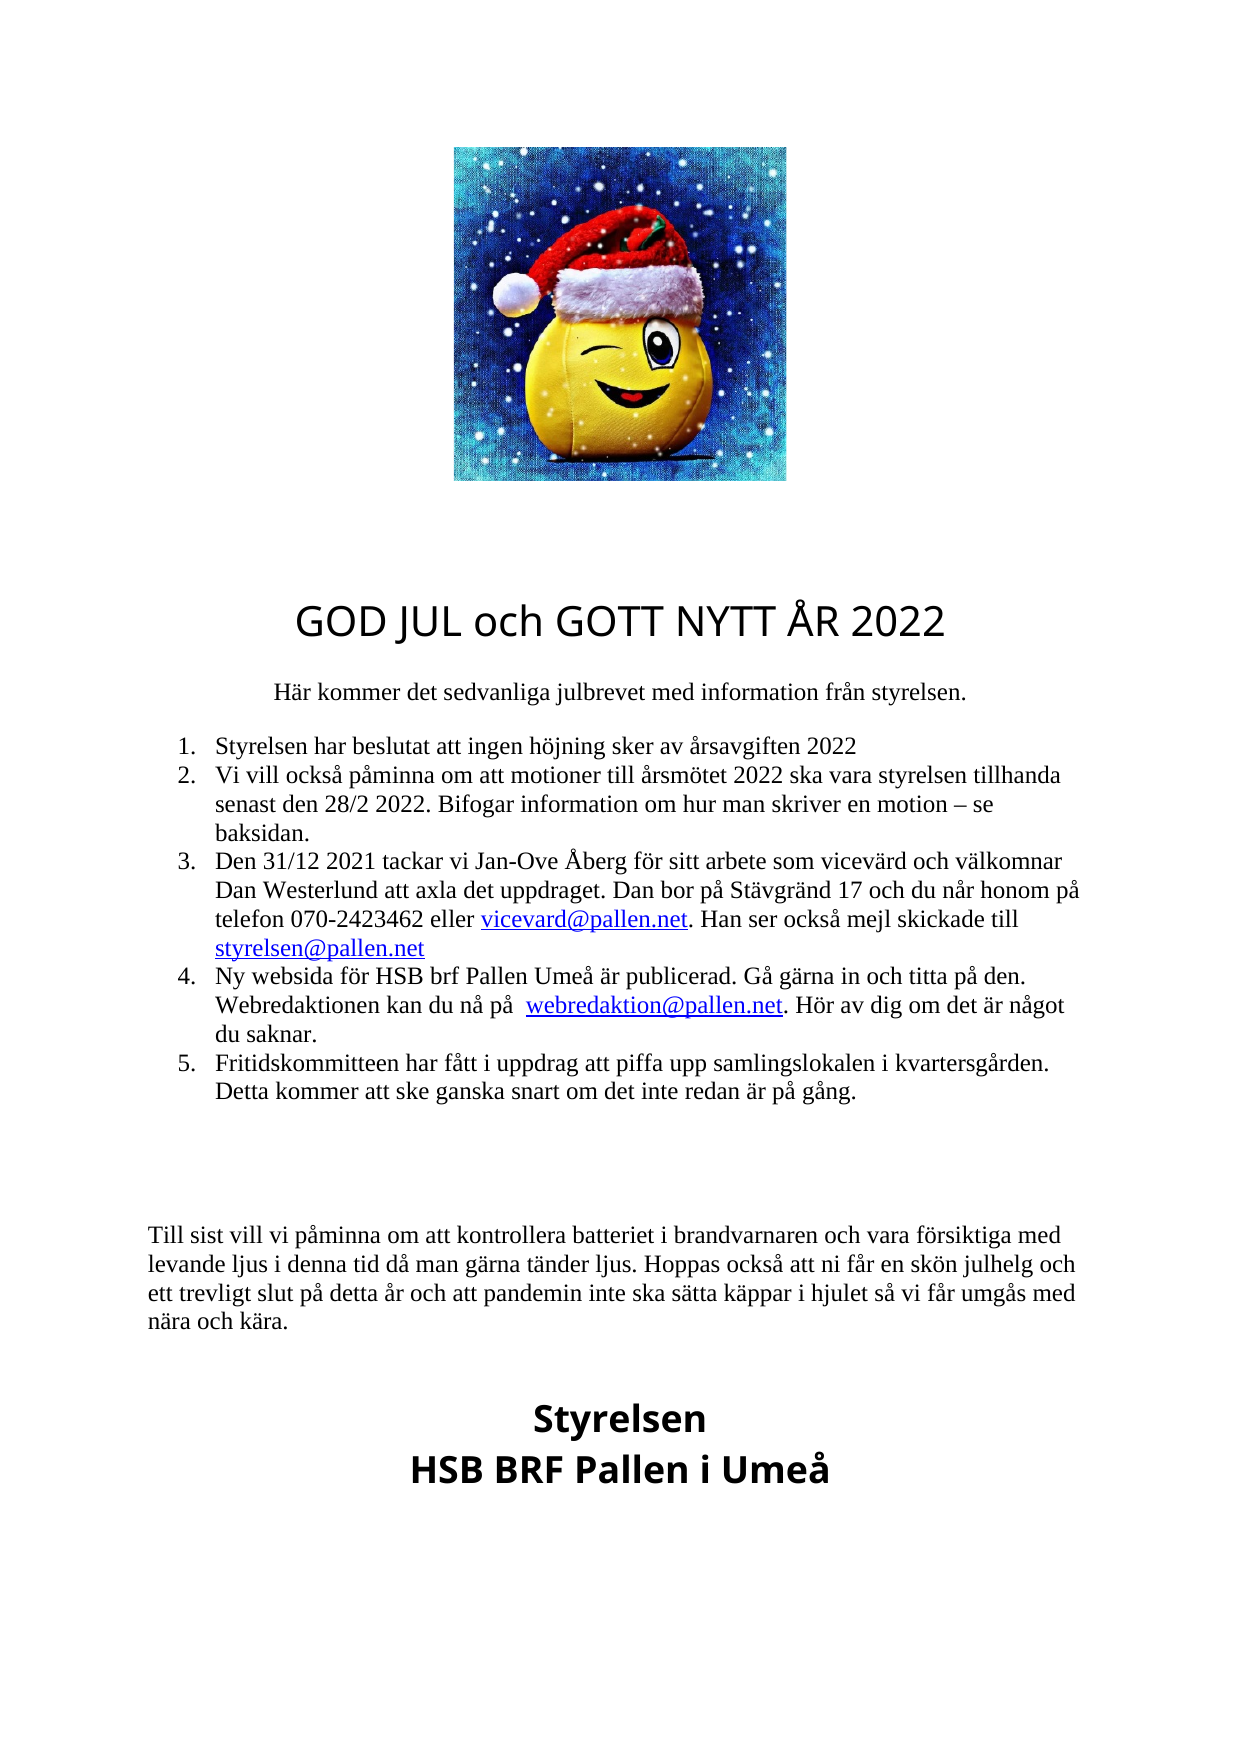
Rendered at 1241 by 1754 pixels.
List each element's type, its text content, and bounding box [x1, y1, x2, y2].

list Den 31/12 2021 tackar vi Jan-Ove Åberg för sitt arbete som vicevärd och välkomnar Dan Westerlund att axla det uppdraget. Dan bor på Stävgränd 17 och du når honom på telefon 070-2423462 eller vicevard@pallen.net. Han ser också mejl skickade till styrelsen@pallen.net [177, 846, 1093, 961]
text Styrelsen [148, 1393, 1093, 1444]
picture [453, 147, 787, 481]
list Styrelsen har beslutat att ingen höjning sker av årsavgiften 2022 [177, 731, 1093, 760]
text Här kommer det sedvanliga julbrevet med information från styrelsen. [148, 677, 1093, 706]
list Ny websida för HSB brf Pallen Umeå är publicerad. Gå gärna in och titta på den. Webredaktionen kan du nå på webredaktion@pallen.net. Hör av dig om det är något du saknar. [177, 961, 1093, 1048]
list Fritidskommitteen har fått i uppdrag att piffa upp samlingslokalen i kvartersgården. Detta kommer att ske ganska snart om det inte redan är på gång. [177, 1048, 1093, 1105]
text HSB BRF Pallen i Umeå [148, 1444, 1093, 1495]
list Vi vill också påminna om att motioner till årsmötet 2022 ska vara styrelsen tillhanda senast den 28/2 2022. Bifogar information om hur man skriver en motion – se baksidan. [177, 760, 1093, 846]
text Till sist vill vi påminna om att kontrollera batteriet i brandvarnaren och vara försiktiga med levande ljus i denna tid då man gärna tänder ljus. Hoppas också att ni får en skön julhelg och ett trevligt slut på detta år och att pandemin inte ska sätta käppar i hjulet så vi får umgås med nära och kära. [148, 1220, 1093, 1335]
text GOD JUL och GOTT NYTT ÅR 2022 [148, 591, 1093, 648]
